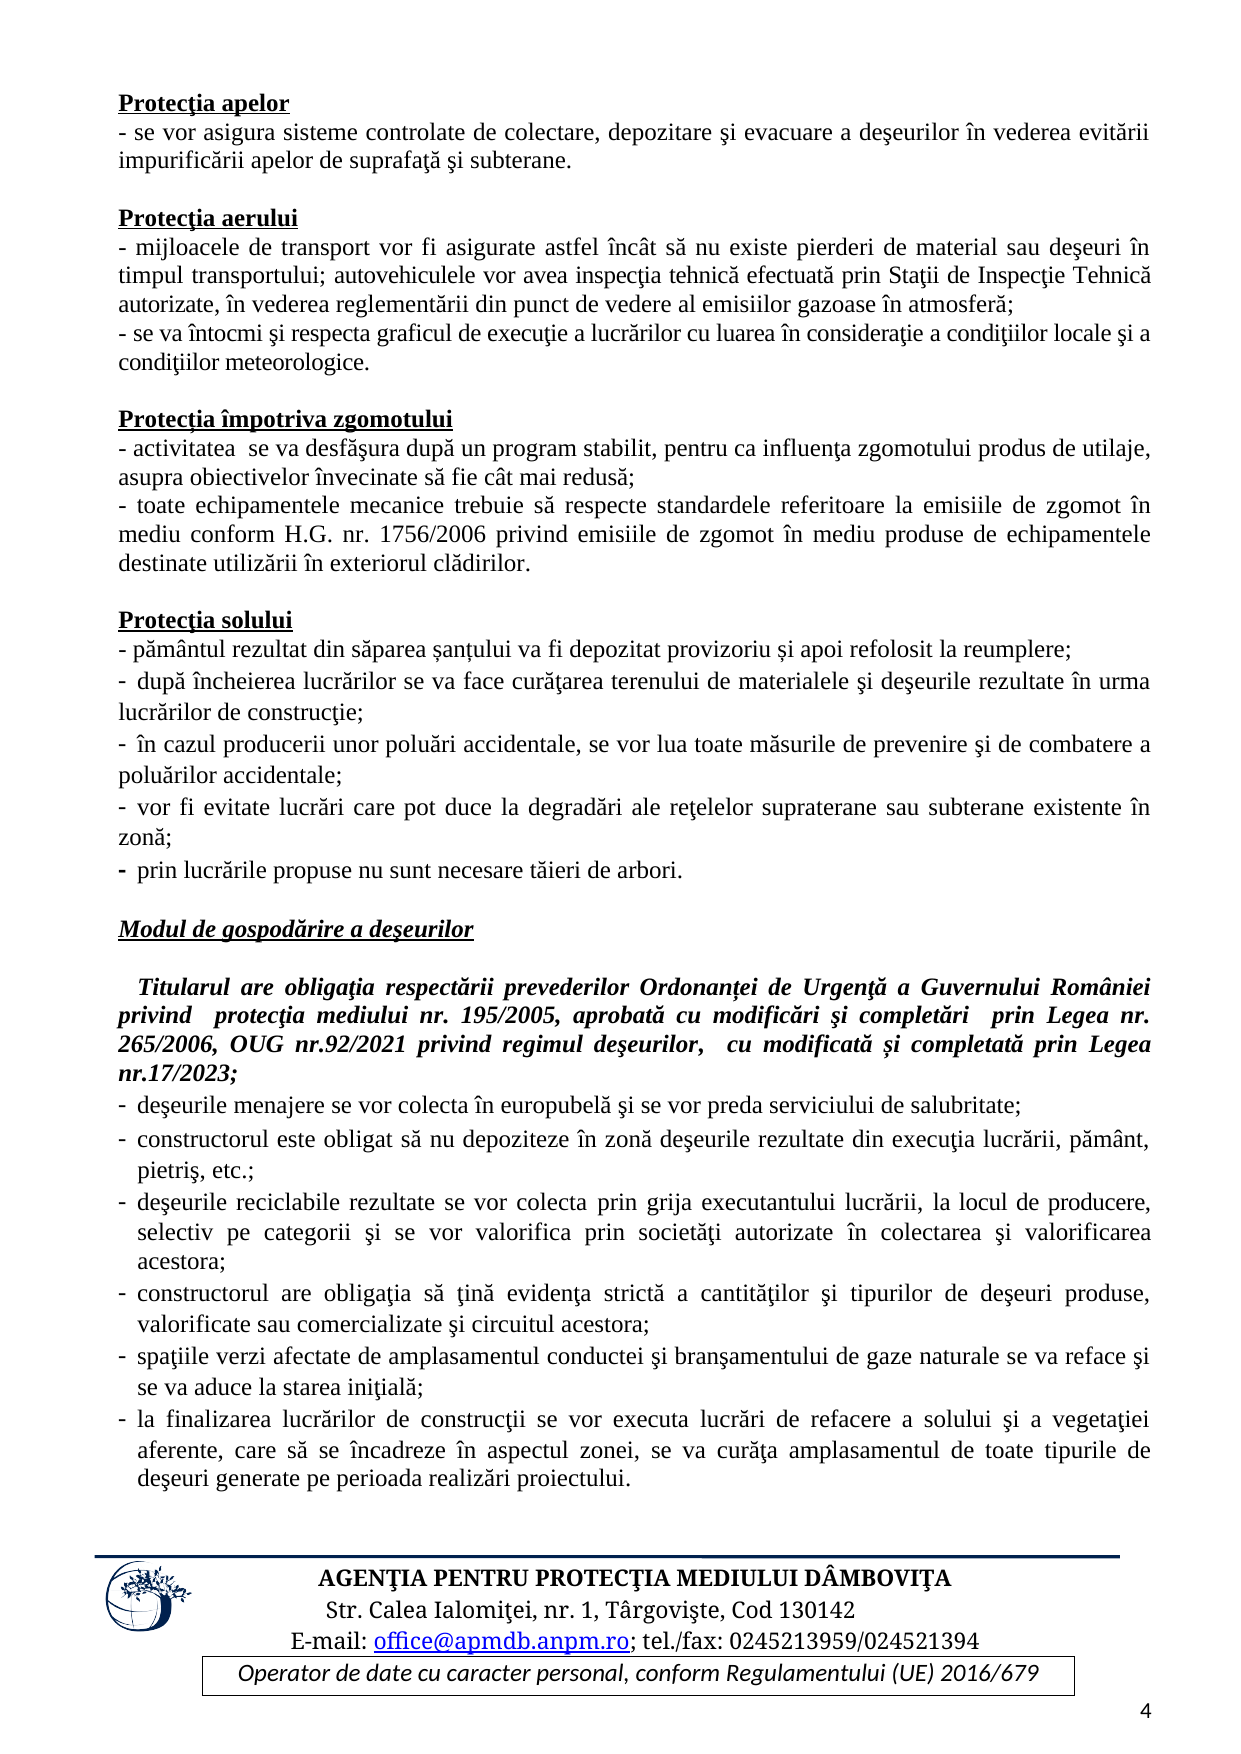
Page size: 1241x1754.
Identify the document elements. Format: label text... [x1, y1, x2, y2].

text - se va întocmi şi respecta graficul de execuţie a lucrărilor cu luarea în consideraţie a condiţiilor locale şi a condiţiilor meteorologice. [118, 318, 1152, 375]
list spaţiile verzi afectate de amplasamentul conductei şi branşamentului de gaze naturale se va reface şi se va aduce la starea iniţială; [118, 1338, 1152, 1401]
list prin lucrările propuse nu sunt necesare tăieri de arbori. [118, 851, 1152, 885]
text - toate echipamentele mecanice trebuie să respecte standardele referitoare la emisiile de zgomot în mediu conform H.G. nr. 1756/2006 privind emisiile de zgomot în mediu produse de echipamentele destinate utilizării în exteriorul clădirilor. [118, 490, 1152, 577]
text Protecţia solului [118, 605, 1152, 634]
text Modul de gospodărire a deşeurilor [118, 914, 1152, 943]
text - pământul rezultat din săparea șanțului va fi depozitat provizoriu și apoi refolosit la reumplere; [118, 634, 1152, 663]
list în cazul producerii unor poluări accidentale, se vor lua toate măsurile de prevenire şi de combatere a poluărilor accidentale; [118, 726, 1152, 788]
list la finalizarea lucrărilor de construcţii se vor executa lucrări de refacere a solului şi a vegetaţiei aferente, care să se încadreze în aspectul zonei, se va curăţa amplasamentul de toate tipurile de deşeuri generate pe perioada realizări proiectului. [118, 1401, 1152, 1492]
text - se vor asigura sisteme controlate de colectare, depozitare şi evacuare a deşeurilor în vederea evitării impurificării apelor de suprafaţă şi subterane. [118, 117, 1152, 174]
list constructorul este obligat să nu depoziteze în zonă deşeurile rezultate din execuţia lucrării, pământ, pietriş, etc.; [118, 1121, 1152, 1183]
list deşeurile reciclabile rezultate se vor colecta prin grija executantului lucrării, la locul de producere, selectiv pe categorii şi se vor valorifica prin societăţi autorizate în colectarea şi valorificarea acestora; [118, 1183, 1152, 1275]
text - mijloacele de transport vor fi asigurate astfel încât să nu existe pierderi de material sau deşeuri în timpul transportului; autovehiculele vor avea inspecţia tehnică efectuată prin Staţii de Inspecţie Tehnică autorizate, în vederea reglementării din punct de vedere al emisiilor gazoase în atmosferă; [118, 232, 1152, 318]
list vor fi evitate lucrări care pot duce la degradări ale reţelelor supraterane sau subterane existente în zonă; [118, 788, 1152, 851]
text Titularul are obligaţia respectării prevederilor Ordonanței de Urgenţă a Guvernului României privind protecţia mediului nr. 195/2005, aprobată cu modificări şi completări prin Legea nr. 265/2006, OUG nr.92/2021 privind regimul deşeurilor, cu modificată și completată prin Legea nr.17/2023; [118, 972, 1152, 1087]
list după încheierea lucrărilor se va face curăţarea terenului de materialele şi deşeurile rezultate în urma lucrărilor de construcţie; [118, 663, 1152, 726]
text - activitatea se va desfăşura după un program stabilit, pentru ca influenţa zgomotului produs de utilaje, asupra obiectivelor învecinate să fie cât mai redusă; [118, 433, 1152, 490]
text Protecţia apelor [118, 88, 1152, 117]
list constructorul are obligaţia să ţină evidenţa strictă a cantităţilor şi tipurilor de deşeuri produse, valorificate sau comercializate şi circuitul acestora; [118, 1275, 1152, 1338]
text Protecția împotriva zgomotului [118, 404, 1152, 433]
list deşeurile menajere se vor colecta în europubelă şi se vor preda serviciului de salubritate; [118, 1087, 1152, 1121]
text Protecţia aerului [118, 203, 1152, 232]
